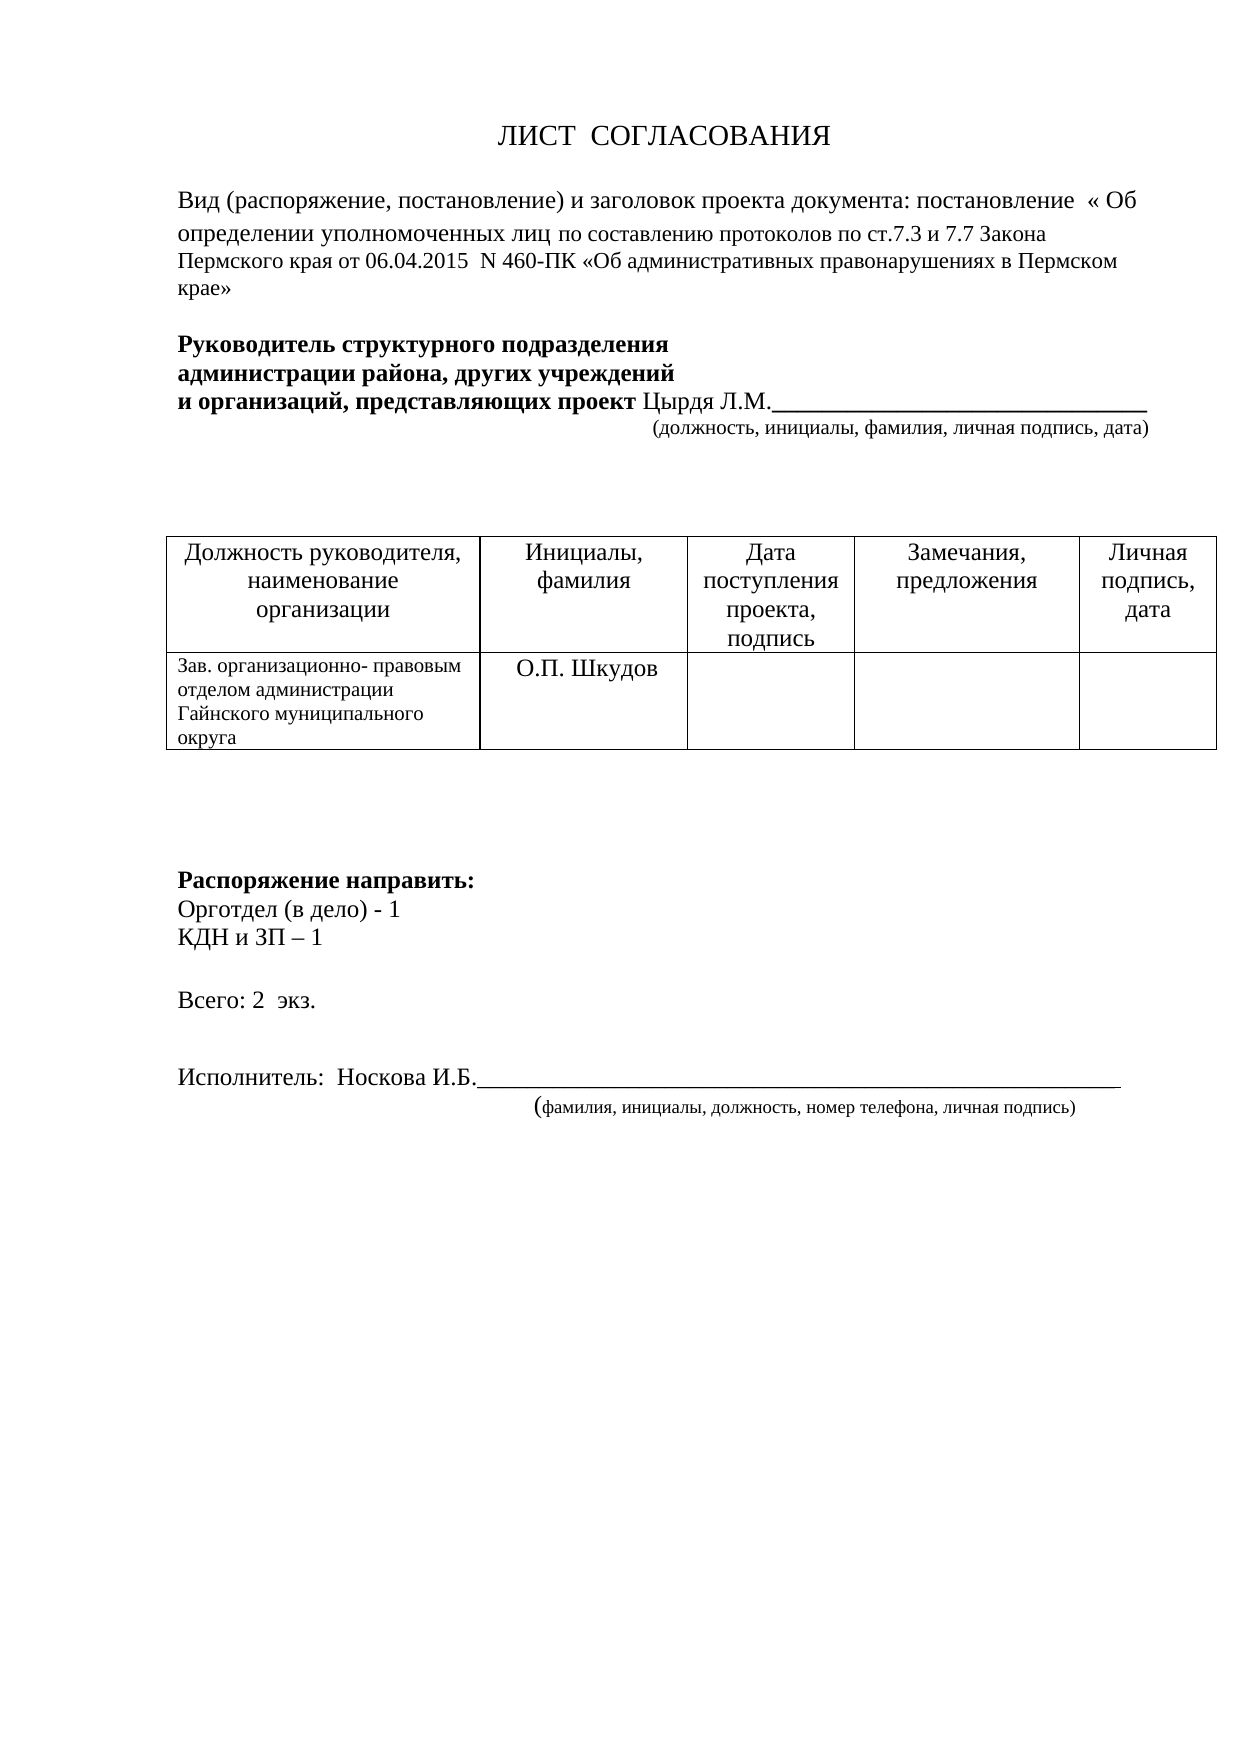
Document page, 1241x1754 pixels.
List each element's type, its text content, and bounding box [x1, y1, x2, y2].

table_cell [688, 653, 854, 749]
text Всего: 2 экз. [177, 985, 1152, 1013]
table_cell О.П. Шкудов [481, 653, 687, 749]
text Руководитель структурного подразделения [177, 329, 1152, 358]
table_cell Зав. организационно- правовым отделом администрации Гайнского муниципального округа [167, 653, 479, 749]
text КДН и ЗП – 1 [177, 922, 1152, 951]
text (фамилия, инициалы, должность, номер телефона, личная подпись) [177, 1090, 1152, 1119]
table_cell [1080, 653, 1216, 749]
table_header Замечания, предложения [855, 537, 1079, 652]
table_header Инициалы, фамилия [481, 537, 687, 652]
text Распоряжение направить: [177, 865, 1152, 894]
text (должность, инициалы, фамилия, личная подпись, дата) [177, 415, 1152, 439]
text ЛИСТ СОГЛАСОВАНИЯ [177, 118, 1152, 152]
text и организаций, представляющих проект Цырдя Л.М.______________________________ [177, 386, 1152, 415]
table_header Личная подпись, дата [1080, 537, 1216, 652]
table_header Должность руководителя, наименование организации [167, 537, 479, 652]
text Исполнитель: Носкова И.Б.___________________________________________________ [177, 1062, 1152, 1090]
table_header Дата поступления проекта, подпись [688, 537, 854, 652]
table_cell [855, 653, 1079, 749]
text Орготдел (в дело) - 1 [177, 894, 1152, 922]
text Вид (распоряжение, постановление) и заголовок проекта документа: постановление « Об определении уполномоченных лиц по составлению протоколов по ст.7.3 и 7.7 Закона Пермского края от 06.04.2015 N 460-ПК «Об административных правонарушениях в Пермском крае» [177, 185, 1152, 300]
text администрации района, других учреждений [177, 358, 1152, 386]
